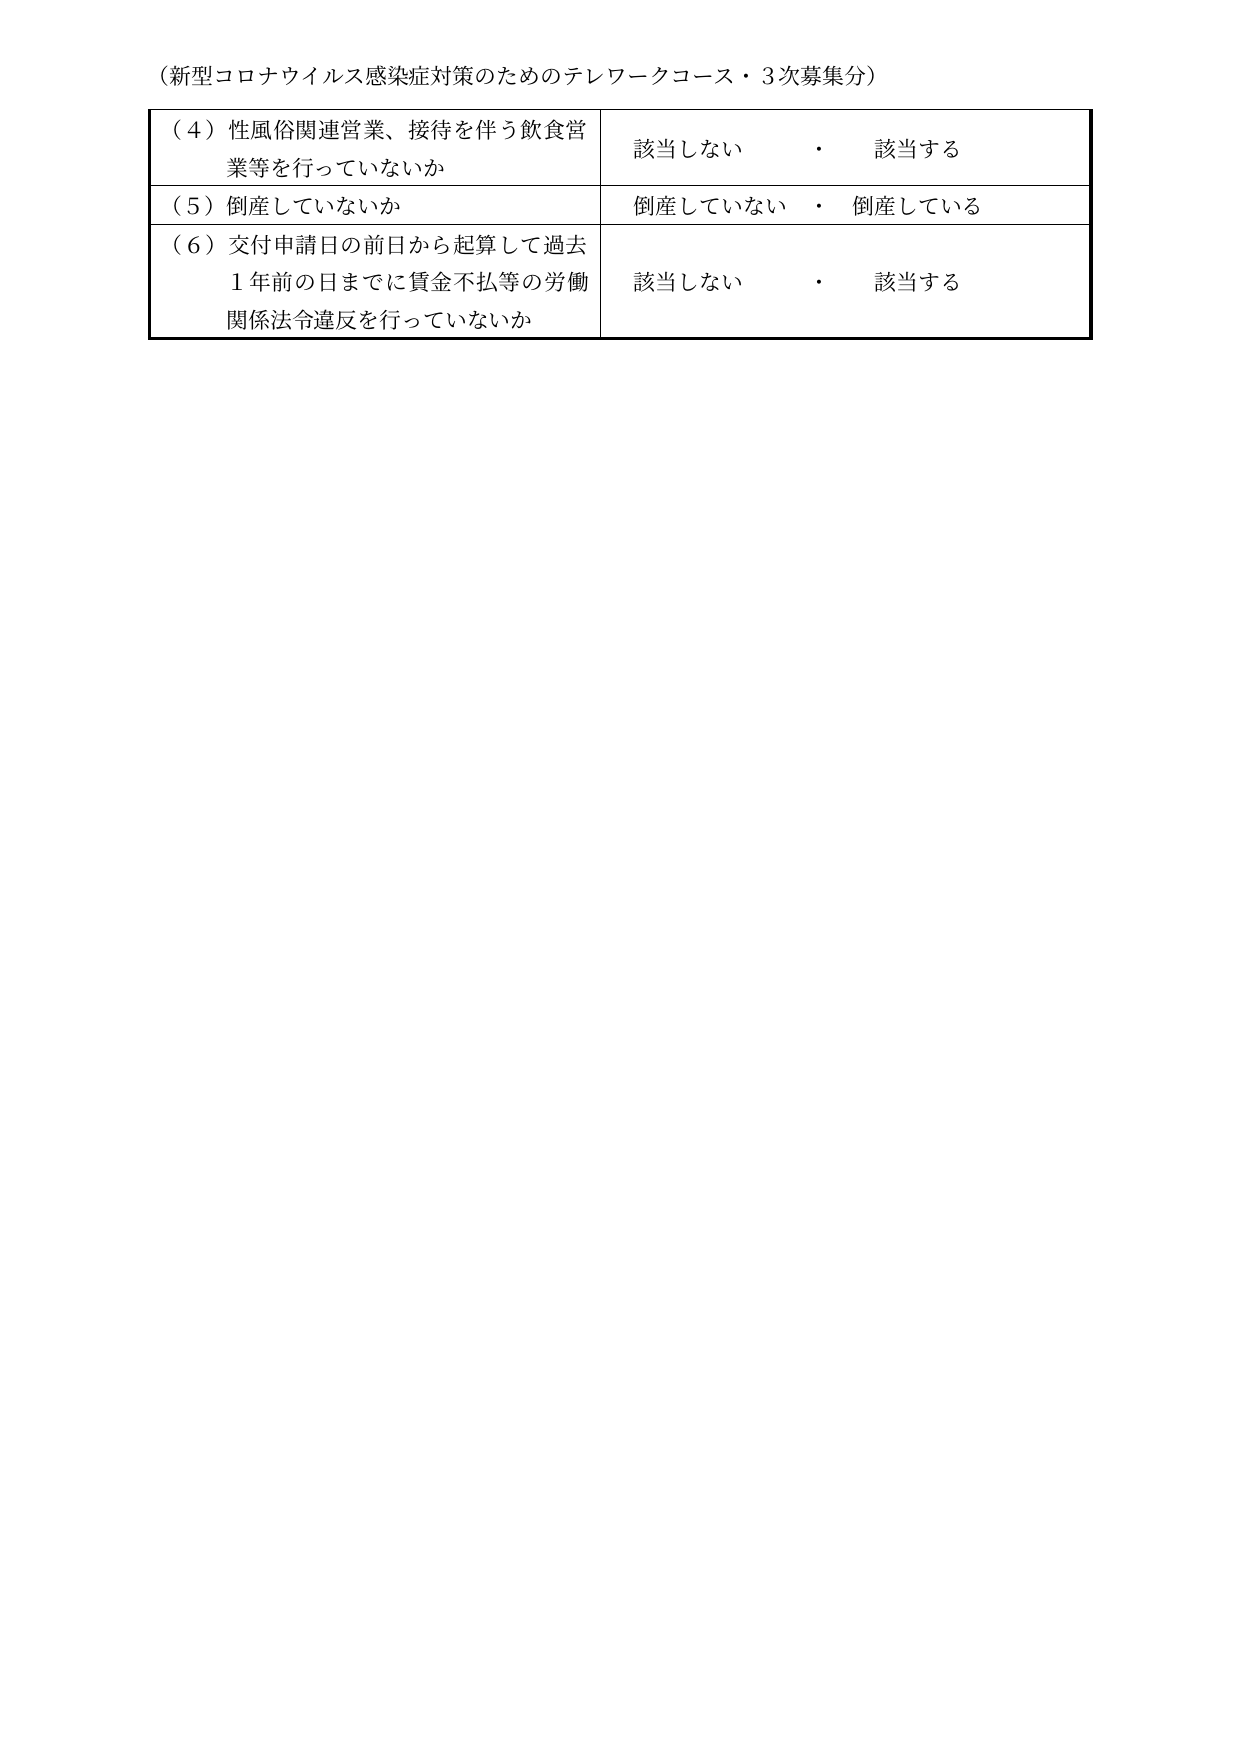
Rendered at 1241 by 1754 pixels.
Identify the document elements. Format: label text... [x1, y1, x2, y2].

table_cell 該当しない ・ 該当する [601, 110, 1089, 185]
table_cell 倒産していない ・ 倒産している [601, 186, 1089, 224]
table_cell （４）性風俗関連営業、接待を伴う飲食営業等を行っていないか [151, 110, 600, 185]
table_cell 該当しない ・ 該当する [601, 225, 1089, 337]
table_cell （５）倒産していないか [151, 186, 600, 224]
table_cell （６）交付申請日の前日から起算して過去１年前の日までに賃金不払等の労働関係法令違反を行っていないか [151, 225, 600, 337]
